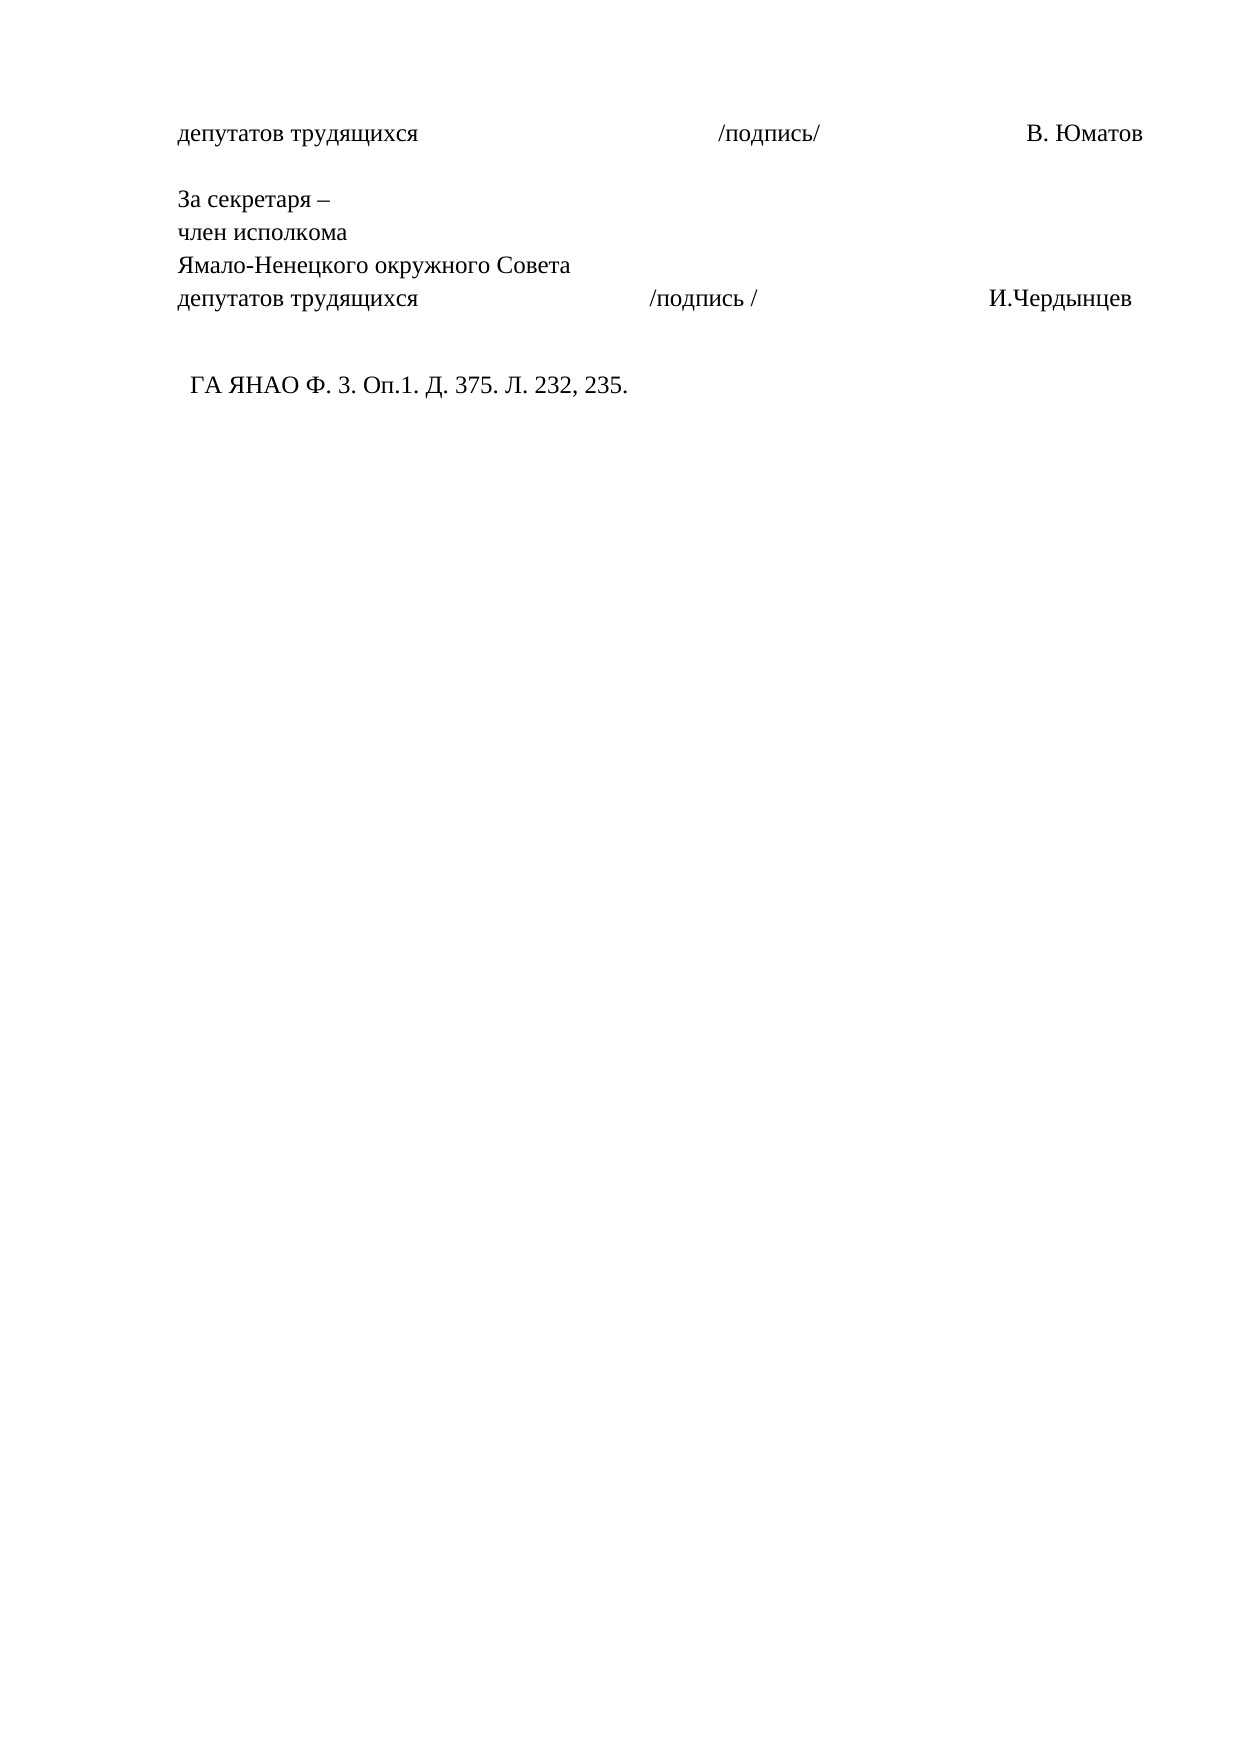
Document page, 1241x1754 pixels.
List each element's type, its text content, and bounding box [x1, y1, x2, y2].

text член исполкома [177, 217, 1152, 246]
text депутатов трудящихся /подпись/ В. Юматов [177, 118, 1152, 147]
text За секретаря – [177, 184, 1152, 213]
text Ямало-Ненецкого окружного Совета [177, 250, 1152, 279]
text ГА ЯНАО Ф. 3. Оп.1. Д. 375. Л. 232, 235. [177, 370, 1152, 399]
text депутатов трудящихся /подпись / И.Чердынцев [177, 283, 1152, 312]
